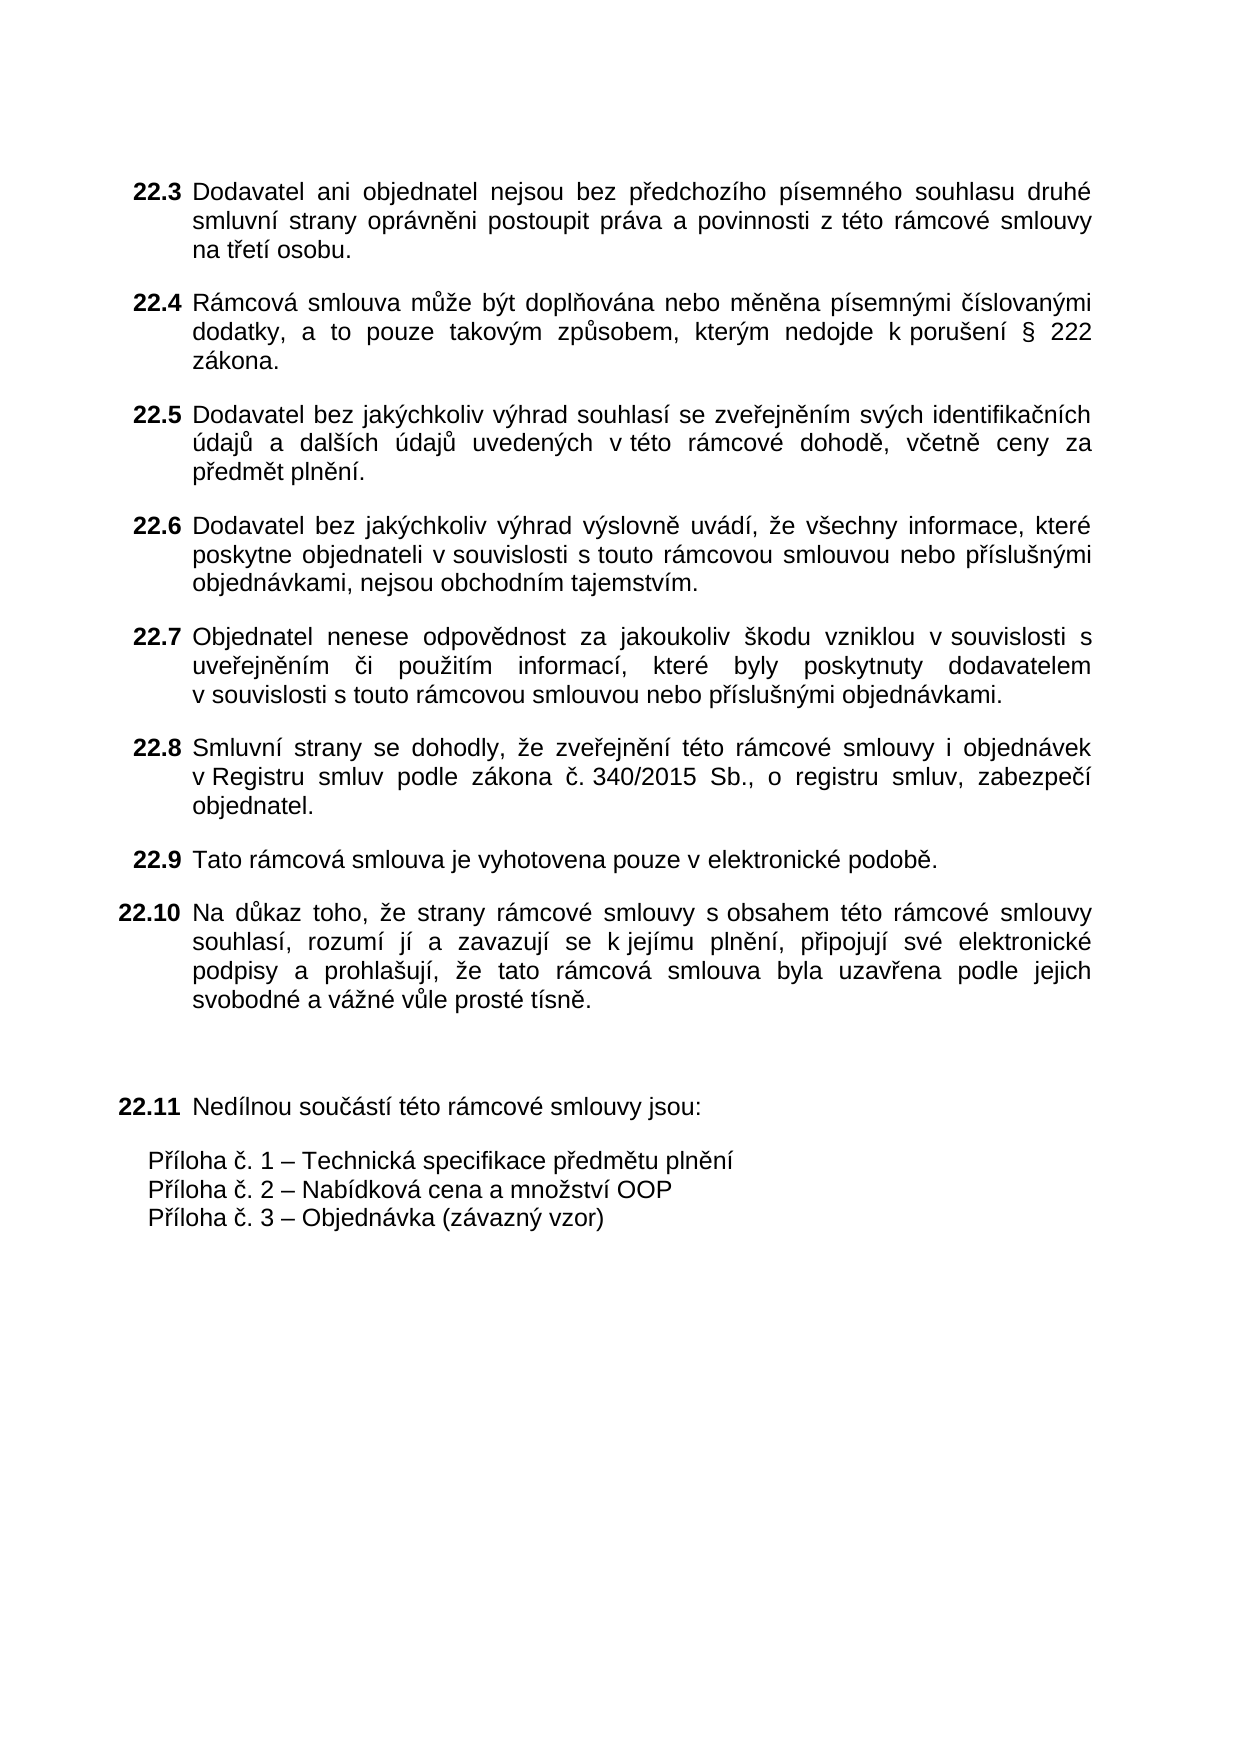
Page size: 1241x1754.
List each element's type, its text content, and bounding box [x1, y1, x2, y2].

text Příloha č. 2 – Nabídková cena a množství OOP [148, 1175, 1092, 1203]
list Objednatel nenese odpovědnost za jakoukoliv škodu vzniklou v souvislosti s uveřejněním či použitím informací, které byly poskytnuty dodavatelem v souvislosti s touto rámcovou smlouvou nebo příslušnými objednávkami. [133, 622, 1092, 708]
list Smluvní strany se dohodly, že zveřejnění této rámcové smlouvy i objednávek v Registru smluv podle zákona č. 340/2015 Sb., o registru smluv, zabezpečí objednatel. [133, 733, 1092, 820]
text Příloha č. 1 – Technická specifikace předmětu plnění [148, 1146, 1092, 1175]
list Na důkaz toho, že strany rámcové smlouvy s obsahem této rámcové smlouvy souhlasí, rozumí jí a zavazují se k jejímu plnění, připojují své elektronické podpisy a prohlašují, že tato rámcová smlouva byla uzavřena podle jejich svobodné a vážné vůle prosté tísně. [118, 898, 1092, 1013]
list Dodavatel bez jakýchkoliv výhrad výslovně uvádí, že všechny informace, které poskytne objednateli v souvislosti s touto rámcovou smlouvou nebo příslušnými objednávkami, nejsou obchodním tajemstvím. [133, 511, 1092, 597]
list Nedílnou součástí této rámcové smlouvy jsou: [118, 1092, 1092, 1121]
list Dodavatel bez jakýchkoliv výhrad souhlasí se zveřejněním svých identifikačních údajů a dalších údajů uvedených v této rámcové dohodě, včetně ceny za předmět plnění. [133, 400, 1092, 486]
list Dodavatel ani objednatel nejsou bez předchozího písemného souhlasu druhé smluvní strany oprávněni postoupit práva a povinnosti z této rámcové smlouvy na třetí osobu. [133, 177, 1092, 263]
list Tato rámcová smlouva je vyhotovena pouze v elektronické podobě. [133, 845, 1092, 873]
text Příloha č. 3 – Objednávka (závazný vzor) [148, 1203, 1092, 1232]
list Rámcová smlouva může být doplňována nebo měněna písemnými číslovanými dodatky, a to pouze takovým způsobem, kterým nedojde k porušení § 222 zákona. [133, 288, 1092, 375]
